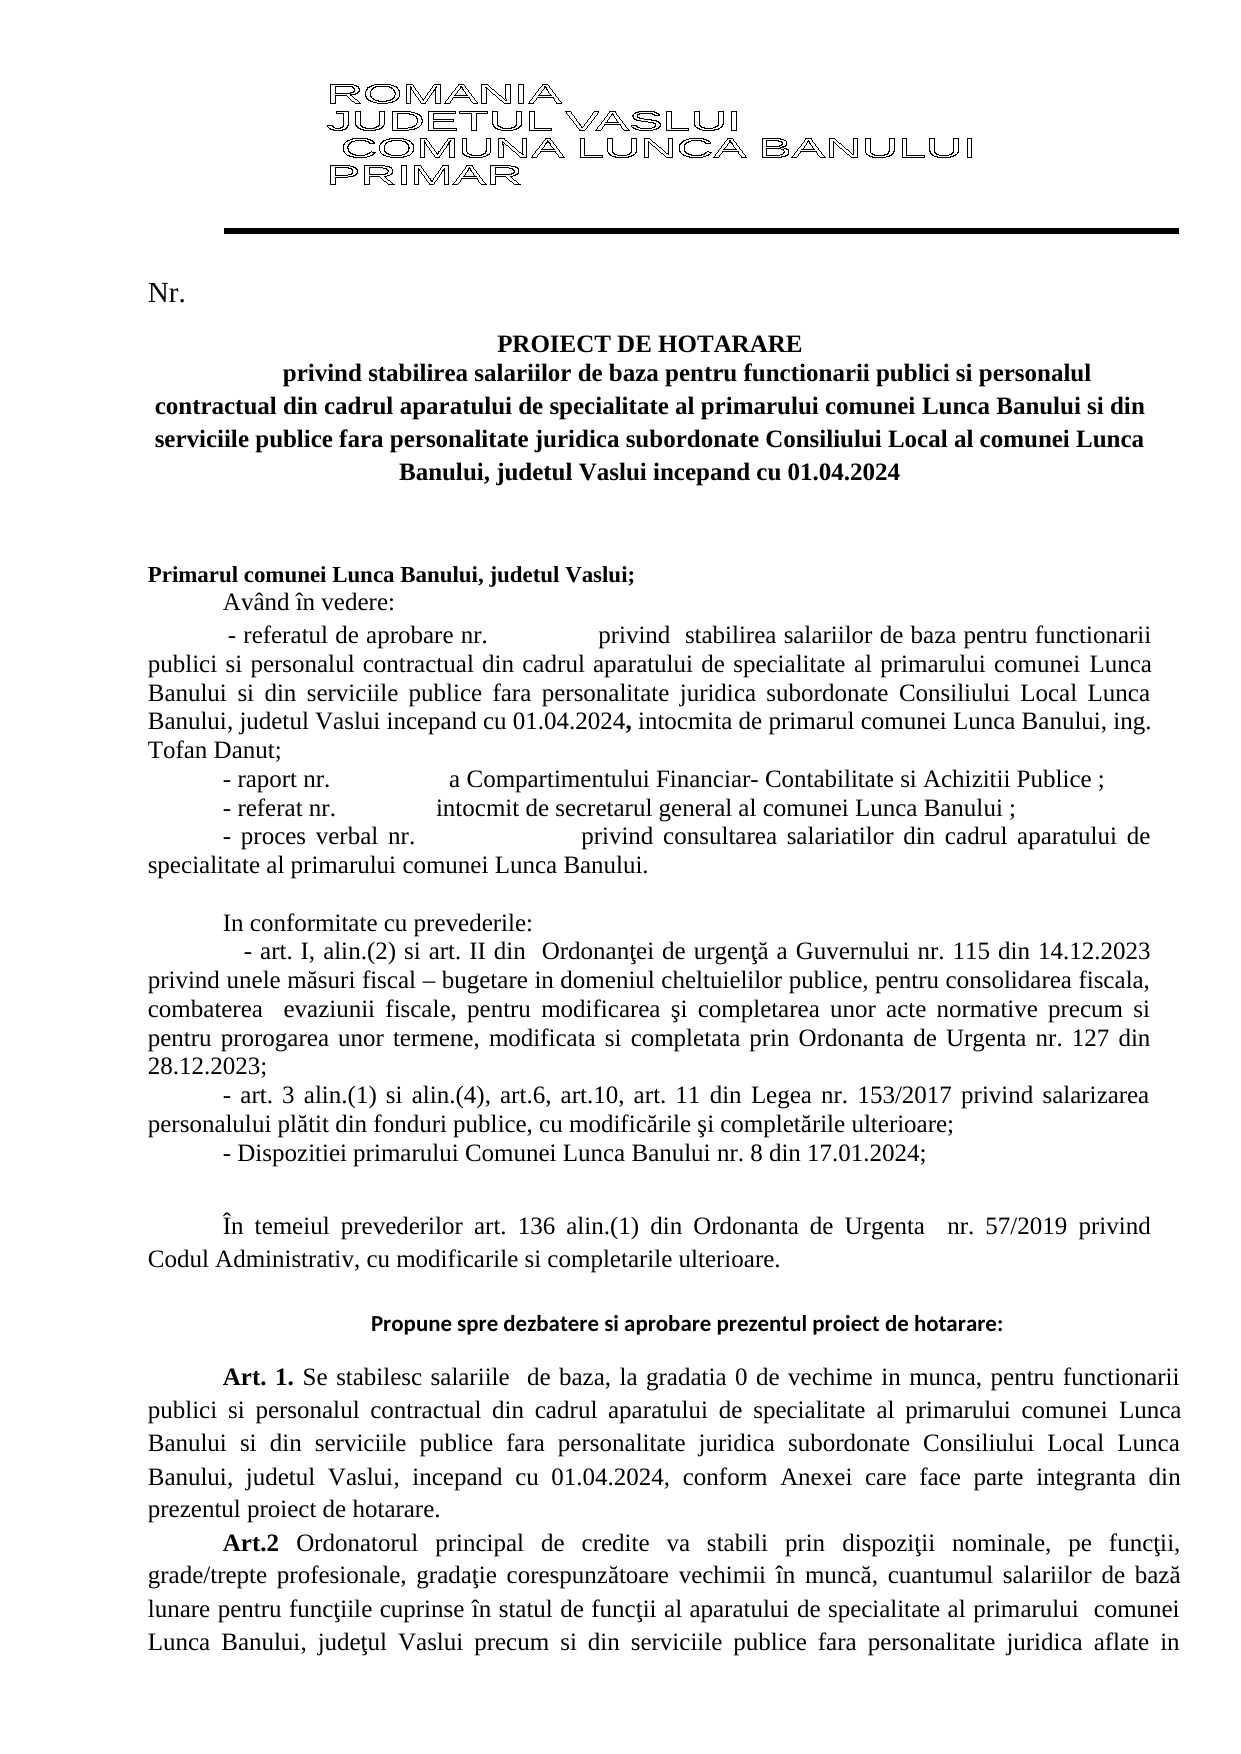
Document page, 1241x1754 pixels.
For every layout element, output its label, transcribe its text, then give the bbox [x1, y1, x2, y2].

text - referat nr. intocmit de secretarul general al comunei Lunca Banului ; [148, 793, 1152, 821]
text PROIECT DE HOTARARE [148, 329, 1152, 358]
text Nr. [148, 184, 1152, 309]
text - art. 3 alin.(1) si alin.(4), art.6, art.10, art. 11 din Legea nr. 153/2017 privind salarizarea personalului plătit din fonduri publice, cu modificările şi completările ulterioare; [148, 1080, 1152, 1138]
text privind stabilirea salariilor de baza pentru functionarii publici si personalul contractual din cadrul aparatului de specialitate al primarului comunei Lunca Banului si din serviciile publice fara personalitate juridica subordonate Consiliului Local al comunei Lunca Banului, judetul Vaslui incepand cu 01.04.2024 [148, 358, 1152, 486]
text Propune spre dezbatere si aprobare prezentul proiect de hotarare: [148, 1309, 1152, 1337]
text Primarul comunei Lunca Banului, judetul Vaslui; [148, 561, 1152, 587]
text - raport nr. a Compartimentului Financiar- Contabilitate si Achizitii Publice ; [148, 764, 1152, 793]
text - art. I, alin.(2) si art. II din Ordonanţei de urgenţă a Guvernului nr. 115 din 14.12.2023 privind unele măsuri fiscal – bugetare in domeniul cheltuielilor publice, pentru consolidarea fiscala, combaterea evaziunii fiscale, pentru modificarea şi completarea unor acte normative precum si pentru prorogarea unor termene, modificata si completata prin Ordonanta de Urgenta nr. 127 din 28.12.2023; [148, 936, 1152, 1080]
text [148, 1528, 1181, 1655]
text Având în vedere: [148, 587, 1152, 616]
text Art. 1. Se stabilesc salariile de baza, la gradatia 0 de vechime in munca, pentru functionarii publici si personalul contractual din cadrul aparatului de specialitate al primarului comunei Lunca Banului si din serviciile publice fara personalitate juridica subordonate Consiliului Local Lunca Banului, judetul Vaslui, incepand cu 01.04.2024, conform Anexei care face parte integranta din prezentul proiect de hotarare. [148, 1362, 1181, 1523]
text În temeiul prevederilor art. 136 alin.(1) din Ordonanta de Urgenta nr. 57/2019 privind Codul Administrativ, cu modificarile si completarile ulterioare. [148, 1211, 1152, 1273]
text - Dispozitiei primarului Comunei Lunca Banului nr. 8 din 17.01.2024; [148, 1138, 1152, 1166]
text - referatul de aprobare nr. privind stabilirea salariilor de baza pentru functionarii publici si personalul contractual din cadrul aparatului de specialitate al primarului comunei Lunca Banului si din serviciile publice fara personalitate juridica subordonate Consiliului Local Lunca Banului, judetul Vaslui incepand cu 01.04.2024, intocmita de primarul comunei Lunca Banului, ing. Tofan Danut; [148, 620, 1152, 764]
text In conformitate cu prevederile: [148, 908, 1152, 936]
text - proces verbal nr. privind consultarea salariatilor din cadrul aparatului de specialitate al primarului comunei Lunca Banului. [148, 821, 1152, 879]
